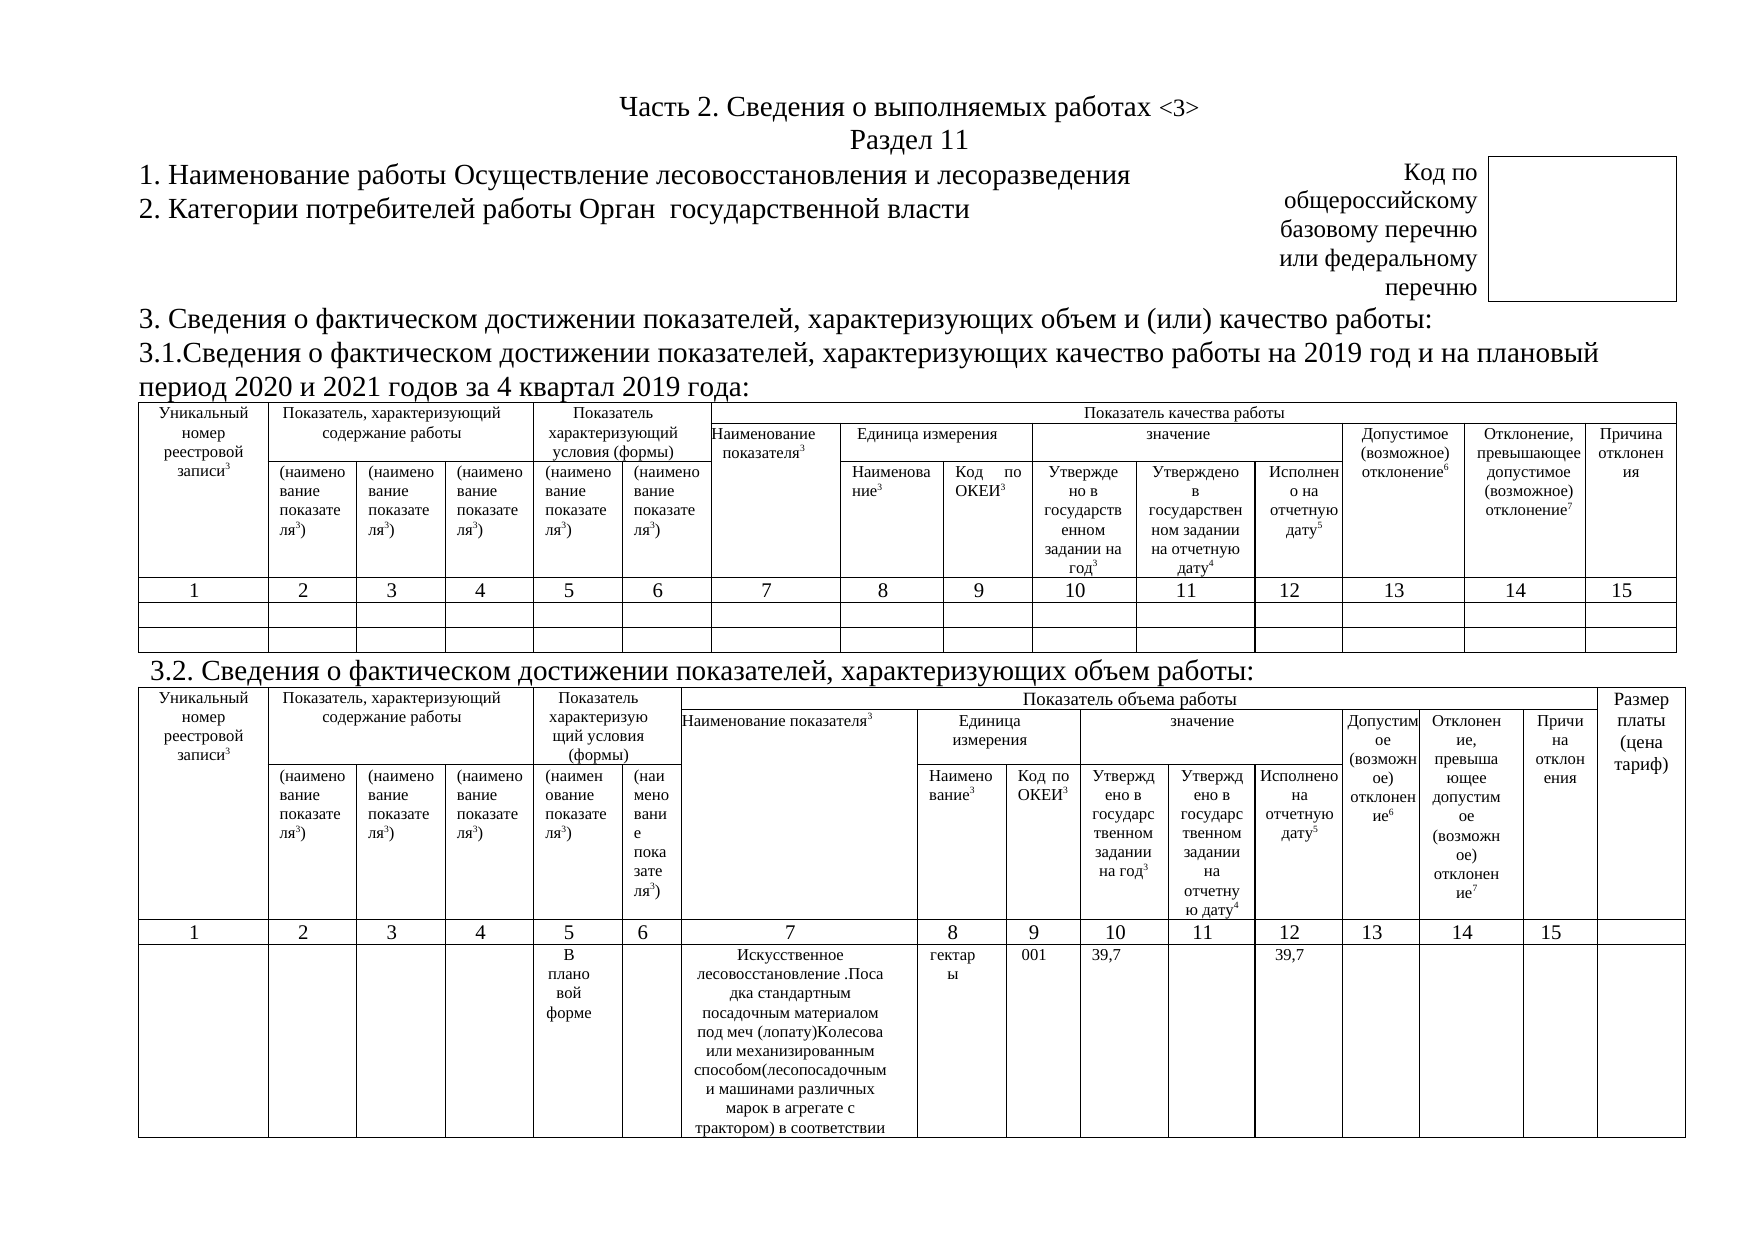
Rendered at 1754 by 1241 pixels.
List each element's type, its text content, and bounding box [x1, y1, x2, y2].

table_header Показатель, характеризующий содержание работы [269, 403, 533, 461]
text 3.2. Сведения о фактическом достижении показателей, характеризующих объем работы: [150, 653, 1668, 687]
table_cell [682, 945, 917, 1137]
table_cell [1256, 628, 1342, 652]
table_cell 39,7 [1081, 945, 1168, 1137]
table_cell 8 [841, 578, 943, 602]
table_cell Отклонение, превышающее допустимое (возможное) отклонение7 [1420, 710, 1523, 919]
table_cell [534, 628, 622, 652]
table_cell [1137, 628, 1254, 652]
table_cell [1033, 628, 1136, 652]
table_cell Утверждено в государственном задании на отчетную дату4 [1169, 765, 1254, 919]
table_cell 11 [1169, 920, 1254, 944]
table_header Уникальный номер реестровой записи3 [139, 688, 268, 919]
table_cell (наименование показателя3) [623, 462, 711, 577]
table_cell Утверждено в государственном задании на год3 [1033, 462, 1136, 577]
table_cell 12 [1256, 578, 1342, 602]
table_cell 5 [534, 920, 622, 944]
table_cell В плановой форме [534, 945, 622, 1137]
table_cell [944, 603, 1032, 627]
table_cell [623, 945, 681, 1137]
table_cell значение [1033, 424, 1342, 461]
table_cell [1586, 628, 1676, 652]
table_cell [841, 603, 943, 627]
table_cell 13 [1343, 578, 1464, 602]
table_cell 10 [1081, 920, 1168, 944]
table_cell 1 [139, 920, 268, 944]
table_cell Допустимое (возможное) отклонение6 [1343, 710, 1419, 919]
table_cell [1343, 603, 1464, 627]
table_cell 6 [623, 920, 681, 944]
table_cell [712, 603, 840, 627]
table_cell 39,7 [1256, 945, 1342, 1137]
table_cell [357, 603, 445, 627]
table_header Код по общероссийскому базовому перечню или федеральному перечню [1264, 156, 1488, 301]
table_cell [623, 628, 711, 652]
table_cell 12 [1256, 920, 1342, 944]
table_header 1. Наименование работы Осуществление лесовосстановления и лесоразведения [128, 156, 1264, 190]
table_cell 001 [1007, 945, 1080, 1137]
table_cell [269, 628, 356, 652]
table_cell (наименование показателя3) [623, 765, 681, 919]
table_cell 2. Категории потребителей работы Орган государственной власти [128, 190, 1264, 301]
table_cell Исполнено на отчетную дату5 [1256, 462, 1342, 577]
table_cell [1256, 603, 1342, 627]
table_cell (наименование показателя3) [446, 462, 533, 577]
table_header [1489, 157, 1676, 301]
table_cell 5 [534, 578, 622, 602]
table_cell [623, 603, 711, 627]
table_cell 3. Сведения о фактическом достижении показателей, характеризующих объем и (или) качество работы: [128, 301, 1676, 335]
table_cell [139, 603, 268, 627]
table_cell 4 [446, 578, 533, 602]
table_cell (наименование показателя3) [269, 765, 356, 919]
table_cell 1 [139, 578, 268, 602]
table_cell 7 [712, 578, 840, 602]
text Раздел 11 [150, 122, 1668, 156]
table_cell (наименование показателя3) [534, 462, 622, 577]
table_cell (наименование показателя3) [446, 765, 533, 919]
table_cell Утверждено в государственном задании на год3 [1081, 765, 1168, 919]
table_cell 9 [1007, 920, 1080, 944]
table_header Показатель характеризующий условия (формы) [534, 403, 711, 461]
table_cell [1137, 603, 1254, 627]
table_cell [1598, 920, 1685, 944]
table_header Уникальный номер реестровой записи3 [139, 403, 268, 577]
table_cell гектары [918, 945, 1006, 1137]
table_cell Причина отклонения [1586, 424, 1676, 577]
table_cell 14 [1465, 578, 1585, 602]
table_cell [139, 628, 268, 652]
table_cell [1598, 945, 1685, 1137]
table_cell Исполнено на отчетную дату5 [1256, 765, 1342, 919]
table_cell 15 [1524, 920, 1597, 944]
table_cell 4 [446, 920, 533, 944]
table_cell [446, 945, 533, 1137]
table_cell 6 [623, 578, 711, 602]
table_header Показатель, характеризующий содержание работы [269, 688, 533, 764]
table_cell Код по ОКЕИ3 [1007, 765, 1080, 919]
table_cell [446, 603, 533, 627]
table_cell Единица измерения [918, 710, 1080, 764]
table_cell 11 [1137, 578, 1254, 602]
table_cell 14 [1420, 920, 1523, 944]
table_cell Наименование показателя3 [682, 710, 917, 919]
table_cell Наименование показателя3 [712, 424, 840, 577]
table_cell Допустимое (возможное) отклонение6 [1343, 424, 1464, 577]
table_cell [1343, 628, 1464, 652]
table_cell Отклонение, превышающее допустимое (возможное) отклонение7 [1465, 424, 1585, 577]
table_cell 2 [269, 578, 356, 602]
table_cell значение [1081, 710, 1342, 764]
table_cell Утверждено в государственном задании на отчетную дату4 [1137, 462, 1254, 577]
text Часть 2. Сведения о выполняемых работах <3> [150, 89, 1668, 122]
table_cell (наименование показателя3) [357, 765, 445, 919]
table_cell [1524, 945, 1597, 1137]
table_cell 3 [357, 578, 445, 602]
table_cell [139, 945, 268, 1137]
table_cell [944, 628, 1032, 652]
table_cell [1343, 945, 1419, 1137]
table_cell Наименование3 [841, 462, 943, 577]
table_cell [269, 603, 356, 627]
table_cell [534, 603, 622, 627]
table_cell Причина отклонения [1524, 710, 1597, 919]
table_cell [269, 945, 356, 1137]
table_cell Наименование3 [918, 765, 1006, 919]
table_cell [357, 628, 445, 652]
table_cell [1033, 603, 1136, 627]
table_cell [1420, 945, 1523, 1137]
table_cell (наименование показателя3) [357, 462, 445, 577]
table_cell 3 [357, 920, 445, 944]
table_cell [1169, 945, 1254, 1137]
table_cell 9 [944, 578, 1032, 602]
table_header Показатель характеризующий условия (формы) [534, 688, 681, 764]
table_cell [841, 628, 943, 652]
table_cell (наименование показателя3) [534, 765, 622, 919]
table_cell [446, 628, 533, 652]
table_cell 10 [1033, 578, 1136, 602]
table_cell [357, 945, 445, 1137]
table_cell [712, 628, 840, 652]
table_cell [1465, 628, 1585, 652]
table_header Показатель качества работы [712, 403, 1676, 422]
table_cell 8 [918, 920, 1006, 944]
table_cell Код по ОКЕИ3 [944, 462, 1032, 577]
table_header Размер платы (цена тариф) [1598, 688, 1685, 919]
table_cell 7 [682, 920, 917, 944]
table_cell 15 [1586, 578, 1676, 602]
table_header Показатель объема работы [682, 688, 1597, 709]
table_cell 2 [269, 920, 356, 944]
table_cell 13 [1343, 920, 1419, 944]
table_cell [1586, 603, 1676, 627]
table_cell Единица измерения [841, 424, 1032, 461]
table_cell (наименование показателя3) [269, 462, 356, 577]
table_cell [1465, 603, 1585, 627]
table_cell 3.1.Сведения о фактическом достижении показателей, характеризующих качество работы на 2019 год и на плановый период 2020 и 2021 годов за 4 квартал 2019 года: [128, 335, 1676, 402]
